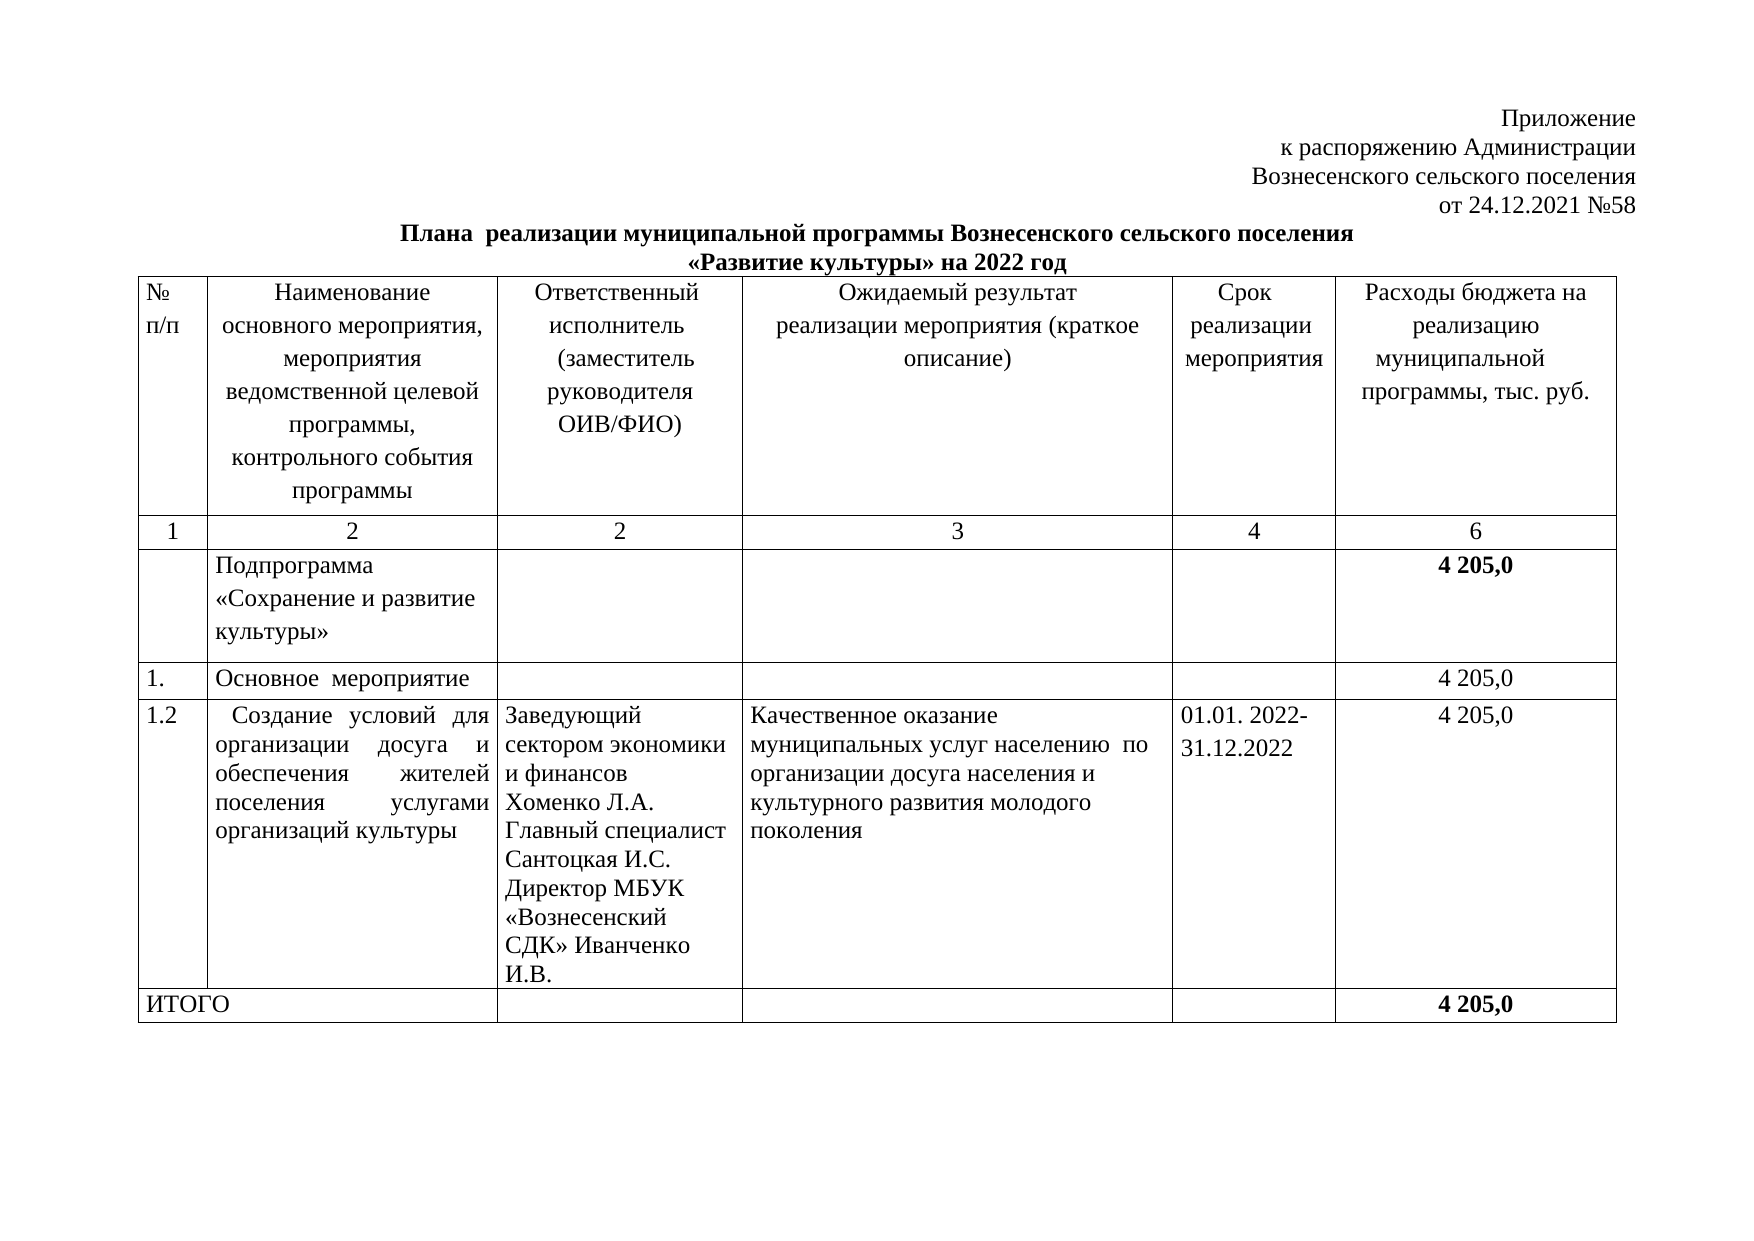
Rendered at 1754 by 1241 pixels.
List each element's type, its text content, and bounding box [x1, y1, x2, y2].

table_cell [743, 550, 1172, 662]
table_cell 01.01. 2022-31.12.2022 [1173, 700, 1335, 988]
table_cell ИТОГО [139, 989, 497, 1022]
table_cell Подпрограмма «Сохранение и развитие культуры» [208, 550, 497, 662]
table_cell [743, 989, 1172, 1022]
table_cell [1173, 663, 1335, 699]
table_header № п/п [139, 277, 207, 515]
table_cell Качественное оказание муниципальных услуг населению по организации досуга населения и культурного развития молодого поколения [743, 700, 1172, 988]
table_cell 1. [139, 663, 207, 699]
table_cell [743, 663, 1172, 699]
table_cell Создание условий для организации досуга и обеспечения жителей поселения услугами организаций культуры [208, 700, 497, 988]
table_cell [498, 550, 742, 662]
table_cell Заведующий сектором экономики и финансов Хоменко Л.А. Главный специалист Сантоцкая И.С. Директор МБУК «Вознесенский СДК» Иванченко И.В. [498, 700, 742, 988]
text Плана реализации муниципальной программы Вознесенского сельского поселения [118, 218, 1636, 247]
table_cell [1173, 550, 1335, 662]
text к распоряжению Администрации [118, 132, 1636, 161]
table_header Наименование основного мероприятия, мероприятия ведомственной целевой программы, контрольного события программы [208, 277, 497, 515]
table_header Срок реализации мероприятия [1173, 277, 1335, 515]
table_header Ожидаемый результат реализации мероприятия (краткое описание) [743, 277, 1172, 515]
table_cell 4 205,0 [1336, 989, 1616, 1022]
text Вознесенского сельского поселения [118, 161, 1636, 190]
table_cell 4 [1173, 516, 1335, 549]
table_header Ответственный исполнитель (заместитель руководителя ОИВ/ФИО) [498, 277, 742, 515]
table_header Расходы бюджета на реализацию муниципальной программы, тыс. руб. [1336, 277, 1616, 515]
table_cell Основное мероприятие [208, 663, 497, 699]
table_cell 2 [498, 516, 742, 549]
table_cell [498, 989, 742, 1022]
text от 24.12.2021 №58 [118, 190, 1636, 218]
table_cell 6 [1336, 516, 1616, 549]
table_cell [139, 550, 207, 662]
text Приложение [118, 103, 1636, 132]
table_cell 4 205,0 [1336, 663, 1616, 699]
text «Развитие культуры» на 2022 год [118, 247, 1636, 276]
table_cell [1173, 989, 1335, 1022]
table_cell 4 205,0 [1336, 700, 1616, 988]
table_cell 2 [208, 516, 497, 549]
table_cell 4 205,0 [1336, 550, 1616, 662]
table_cell [498, 663, 742, 699]
table_cell 3 [743, 516, 1172, 549]
table_cell 1 [139, 516, 207, 549]
table_cell 1.2 [139, 700, 207, 988]
